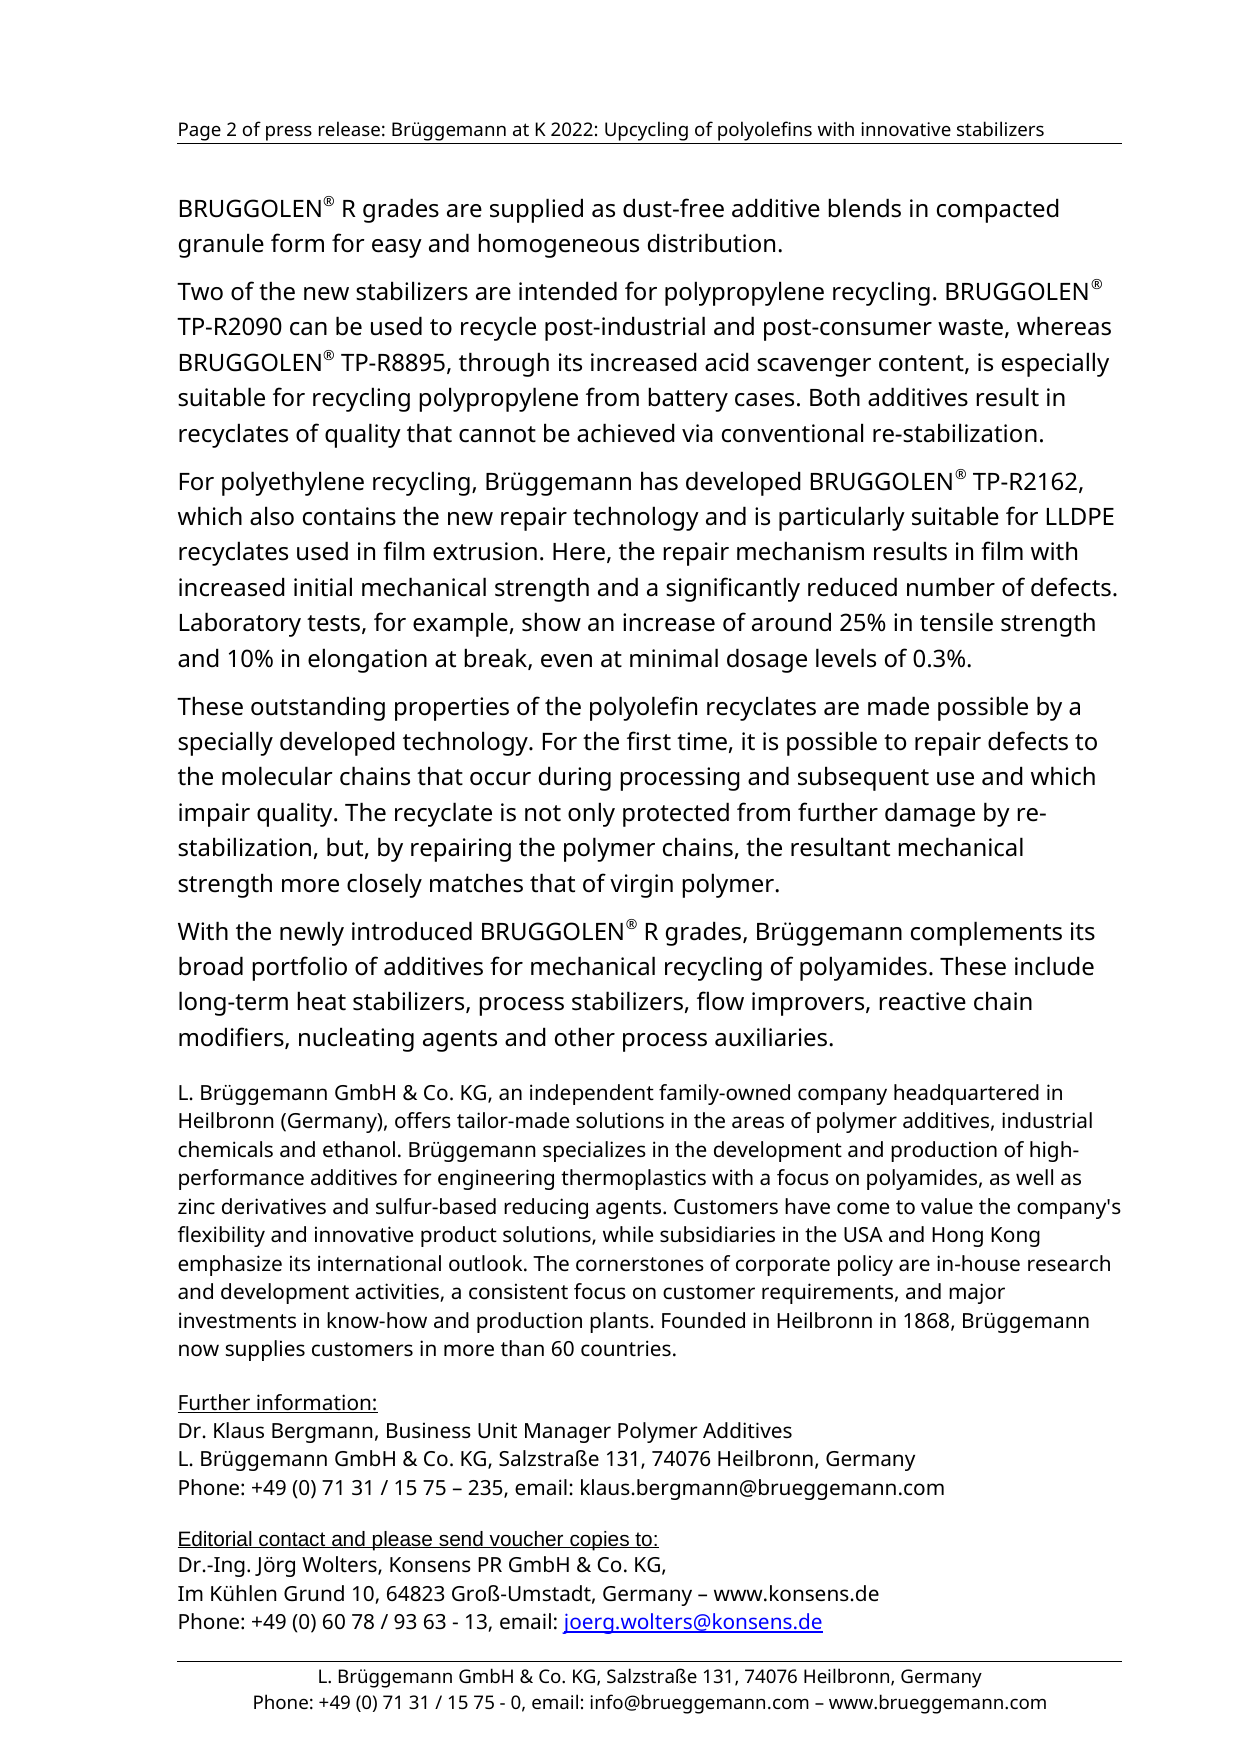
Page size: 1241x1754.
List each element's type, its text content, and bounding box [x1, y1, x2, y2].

text With the newly introduced BRUGGOLEN® R grades, Brüggemann complements its broad portfolio of additives for mechanical recycling of polyamides. These include long-term heat stabilizers, process stabilizers, flow improvers, reactive chain modifiers, nucleating agents and other process auxiliaries. [177, 912, 1122, 1053]
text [177, 189, 1122, 259]
text L. Brüggemann GmbH & Co. KG, an independent family-owned company headquartered in Heilbronn (Germany), offers tailor-made solutions in the areas of polymer additives, industrial chemicals and ethanol. Brüggemann specializes in the development and production of high-performance additives for engineering thermoplastics with a focus on polyamides, as well as zinc derivatives and sulfur-based reducing agents. Customers have come to value the company's flexibility and innovative product solutions, while subsidiaries in the USA and Hong Kong emphasize its international outlook. The cornerstones of corporate policy are in-house research and development activities, a consistent focus on customer requirements, and major investments in know-how and production plants. Founded in Heilbronn in 1868, Brüggemann now supplies customers in more than 60 countries. [177, 1078, 1122, 1363]
text Two of the new stabilizers are intended for polypropylene recycling. BRUGGOLEN® TP-R2090 can be used to recycle post-industrial and post-consumer waste, whereas BRUGGOLEN® TP-R8895, through its increased acid scavenger content, is especially suitable for recycling polypropylene from battery cases. Both additives result in recyclates of quality that cannot be achieved via conventional re-stabilization. [177, 272, 1122, 449]
text Editorial contact and please send voucher copies to: [177, 1526, 1122, 1550]
text Dr.-Ing. Jörg Wolters, Konsens PR GmbH & Co. KG, [177, 1550, 1122, 1579]
text Dr. Klaus Bergmann, Business Unit Manager Polymer Additives [177, 1416, 1122, 1444]
text For polyethylene recycling, Brüggemann has developed BRUGGOLEN® TP-R2162, which also contains the new repair technology and is particularly suitable for LLDPE recyclates used in film extrusion. Here, the repair mechanism results in film with increased initial mechanical strength and a significantly reduced number of defects. Laboratory tests, for example, show an increase of around 25% in tensile strength and 10% in elongation at break, even at minimal dosage levels of 0.3%. [177, 462, 1122, 674]
text Further information: [177, 1388, 1122, 1416]
text Phone: +49 (0) 60 78 / 93 63 - 13, email: joerg.wolters@konsens.de [177, 1607, 1122, 1636]
text Im Kühlen Grund 10, 64823 Groß-Umstadt, Germany – www.konsens.de [177, 1579, 1122, 1607]
text Phone: +49 (0) 71 31 / 15 75 – 235, email: klaus.bergmann@brueggemann.com [177, 1473, 1122, 1501]
text L. Brüggemann GmbH & Co. KG, Salzstraße 131, 74076 Heilbronn, Germany [177, 1444, 1122, 1473]
text These outstanding properties of the polyolefin recyclates are made possible by a specially developed technology. For the first time, it is possible to repair defects to the molecular chains that occur during processing and subsequent use and which impair quality. The recyclate is not only protected from further damage by re-stabilization, but, by repairing the polymer chains, the resultant mechanical strength more closely matches that of virgin polymer. [177, 687, 1122, 899]
